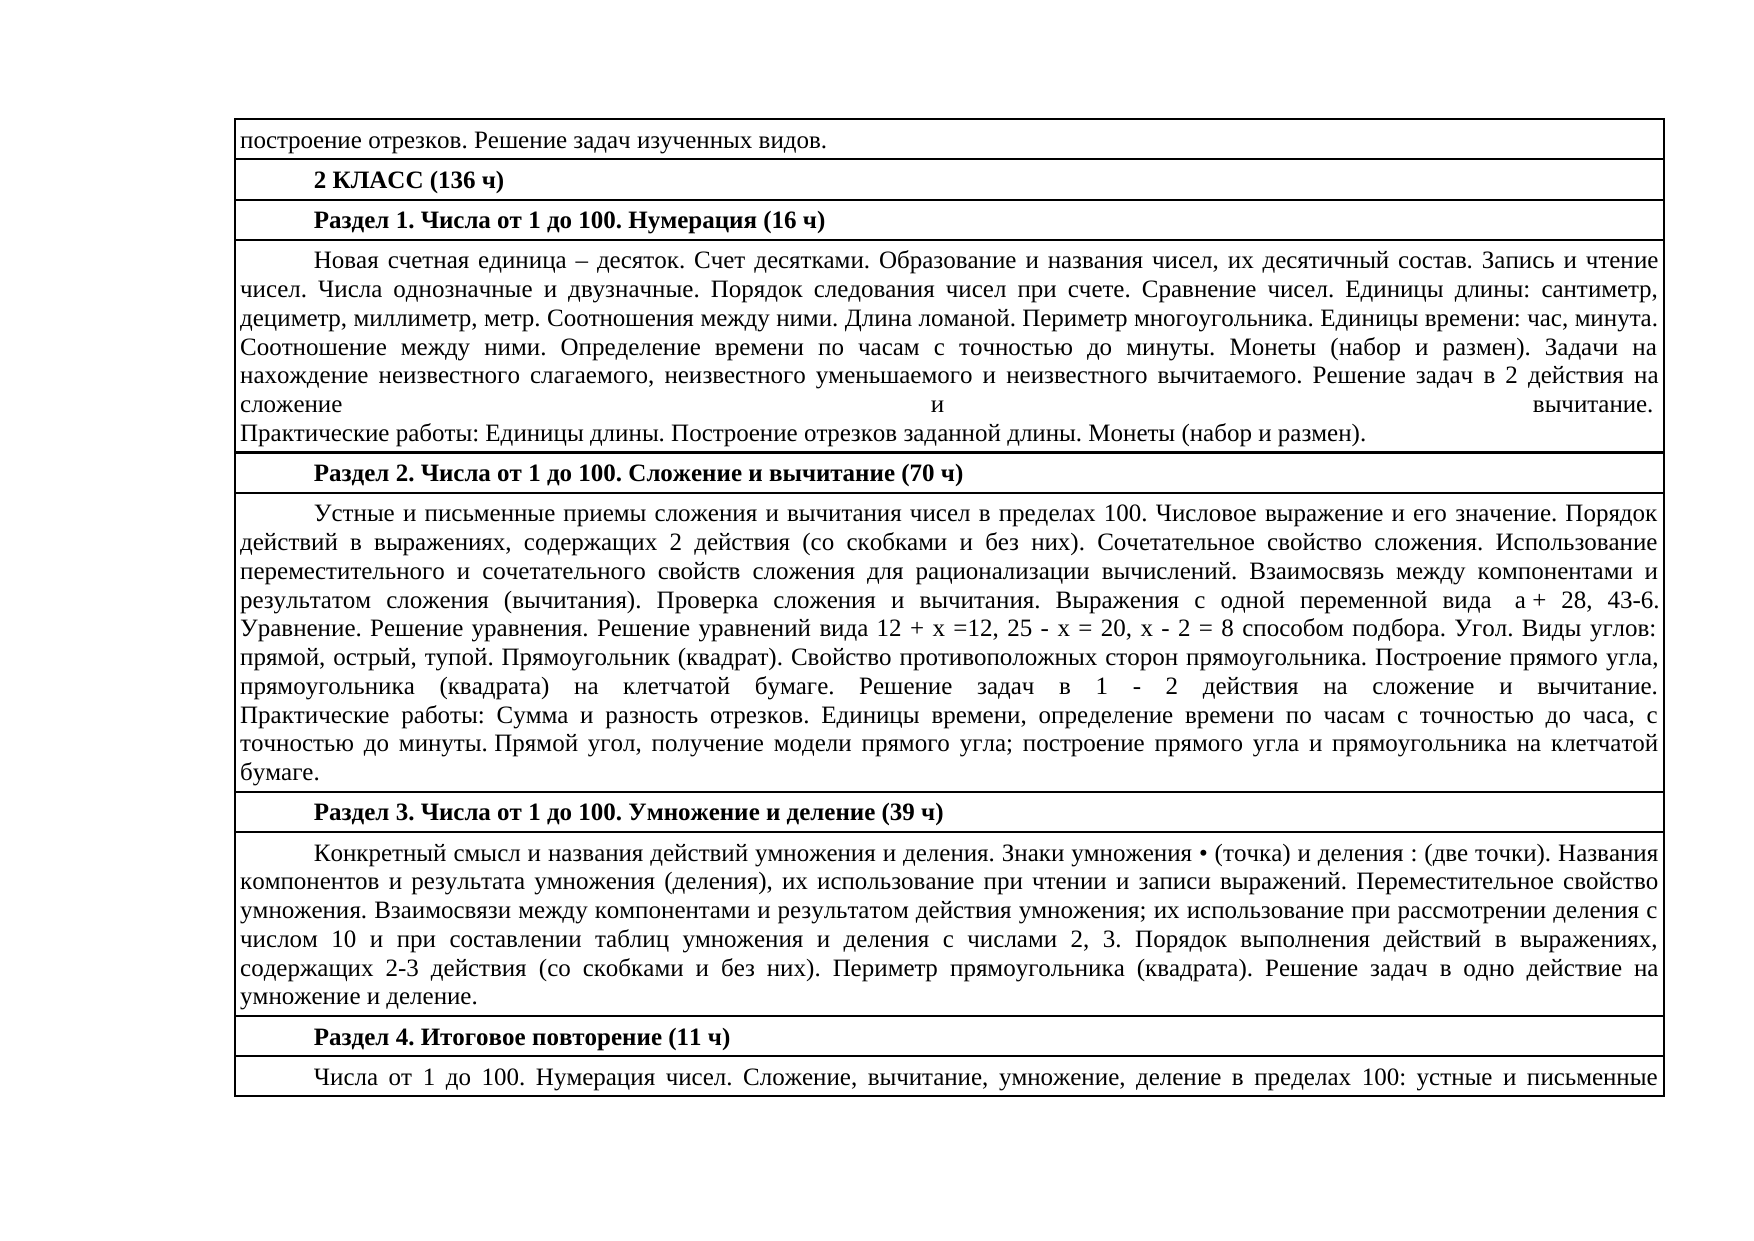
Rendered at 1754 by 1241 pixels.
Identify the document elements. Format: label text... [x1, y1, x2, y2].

table_cell Раздел 1. Числа от 1 до 100. Нумерация (16 ч) [236, 201, 1663, 239]
table_cell 2 КЛАСС (136 ч) [236, 160, 1663, 198]
table_cell Конкретный смысл и названия действий умножения и деления. Знаки умножения • (точка) и деления : (две точки). Названия компонентов и результата умножения (деления), их использование при чтении и записи выражений. Переместительное свойство умножения. Взаимосвязи между компонентами и результатом действия умножения; их использование при рассмотрении деления с числом 10 и при составлении таблиц умножения и деления с числами 2, 3. Порядок выполнения действий в выражениях, содержащих 2-3 действия (со скобками и без них). Периметр прямоугольника (квадрата). Решение задач в одно действие на умножение и деление. [236, 833, 1663, 1015]
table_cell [236, 1057, 1663, 1095]
table_cell Раздел 2. Числа от 1 до 100. Сложение и вычитание (70 ч) [236, 454, 1663, 492]
table_cell Новая счетная единица – десяток. Счет десятками. Образование и названия чисел, их десятичный состав. Запись и чтение чисел. Числа однозначные и двузначные. Порядок следования чисел при счете. Сравнение чисел. Единицы длины: сантиметр, дециметр, миллиметр, метр. Соотношения между ними. Длина ломаной. Периметр многоугольника. Единицы времени: час, минута. Соотношение между ними. Определение времени по часам с точностью до минуты. Монеты (набор и размен). Задачи на нахождение неизвестного слагаемого, неизвестного уменьшаемого и неизвестного вычитаемого. Решение задач в 2 действия на сложение и вычитание. Практические работы: Единицы длины. Построение отрезков заданной длины. Монеты (набор и размен). [236, 241, 1663, 451]
table_cell Раздел 3. Числа от 1 до 100. Умножение и деление (39 ч) [236, 793, 1663, 831]
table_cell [236, 120, 1663, 158]
table_cell Раздел 4. Итоговое повторение (11 ч) [236, 1017, 1663, 1055]
table_cell Устные и письменные приемы сложения и вычитания чисел в пределах 100. Числовое выражение и его значение. Порядок действий в выражениях, содержащих 2 действия (со скобками и без них). Сочетательное свойство сложения. Использование переместительного и сочетательного свойств сложения для рационализации вычислений. Взаимосвязь между компонентами и результатом сложения (вычитания). Проверка сложения и вычитания. Выражения с одной переменной вида а + 28, 43-6. Уравнение. Решение уравнения. Решение уравнений вида 12 + х =12, 25 - х = 20, х - 2 = 8 способом подбора. Угол. Виды углов: прямой, острый, тупой. Прямоугольник (квадрат). Свойство противоположных сторон прямоугольника. Построение прямого угла, прямоугольника (квадрата) на клетчатой бумаге. Решение задач в 1 - 2 действия на сложение и вычитание. Практические работы: Сумма и разность отрезков. Единицы времени, определение времени по часам с точностью до часа, с точностью до минуты. Прямой угол, получение модели прямого угла; построение прямого угла и прямоугольника на клетчатой бумаге. [236, 494, 1663, 791]
